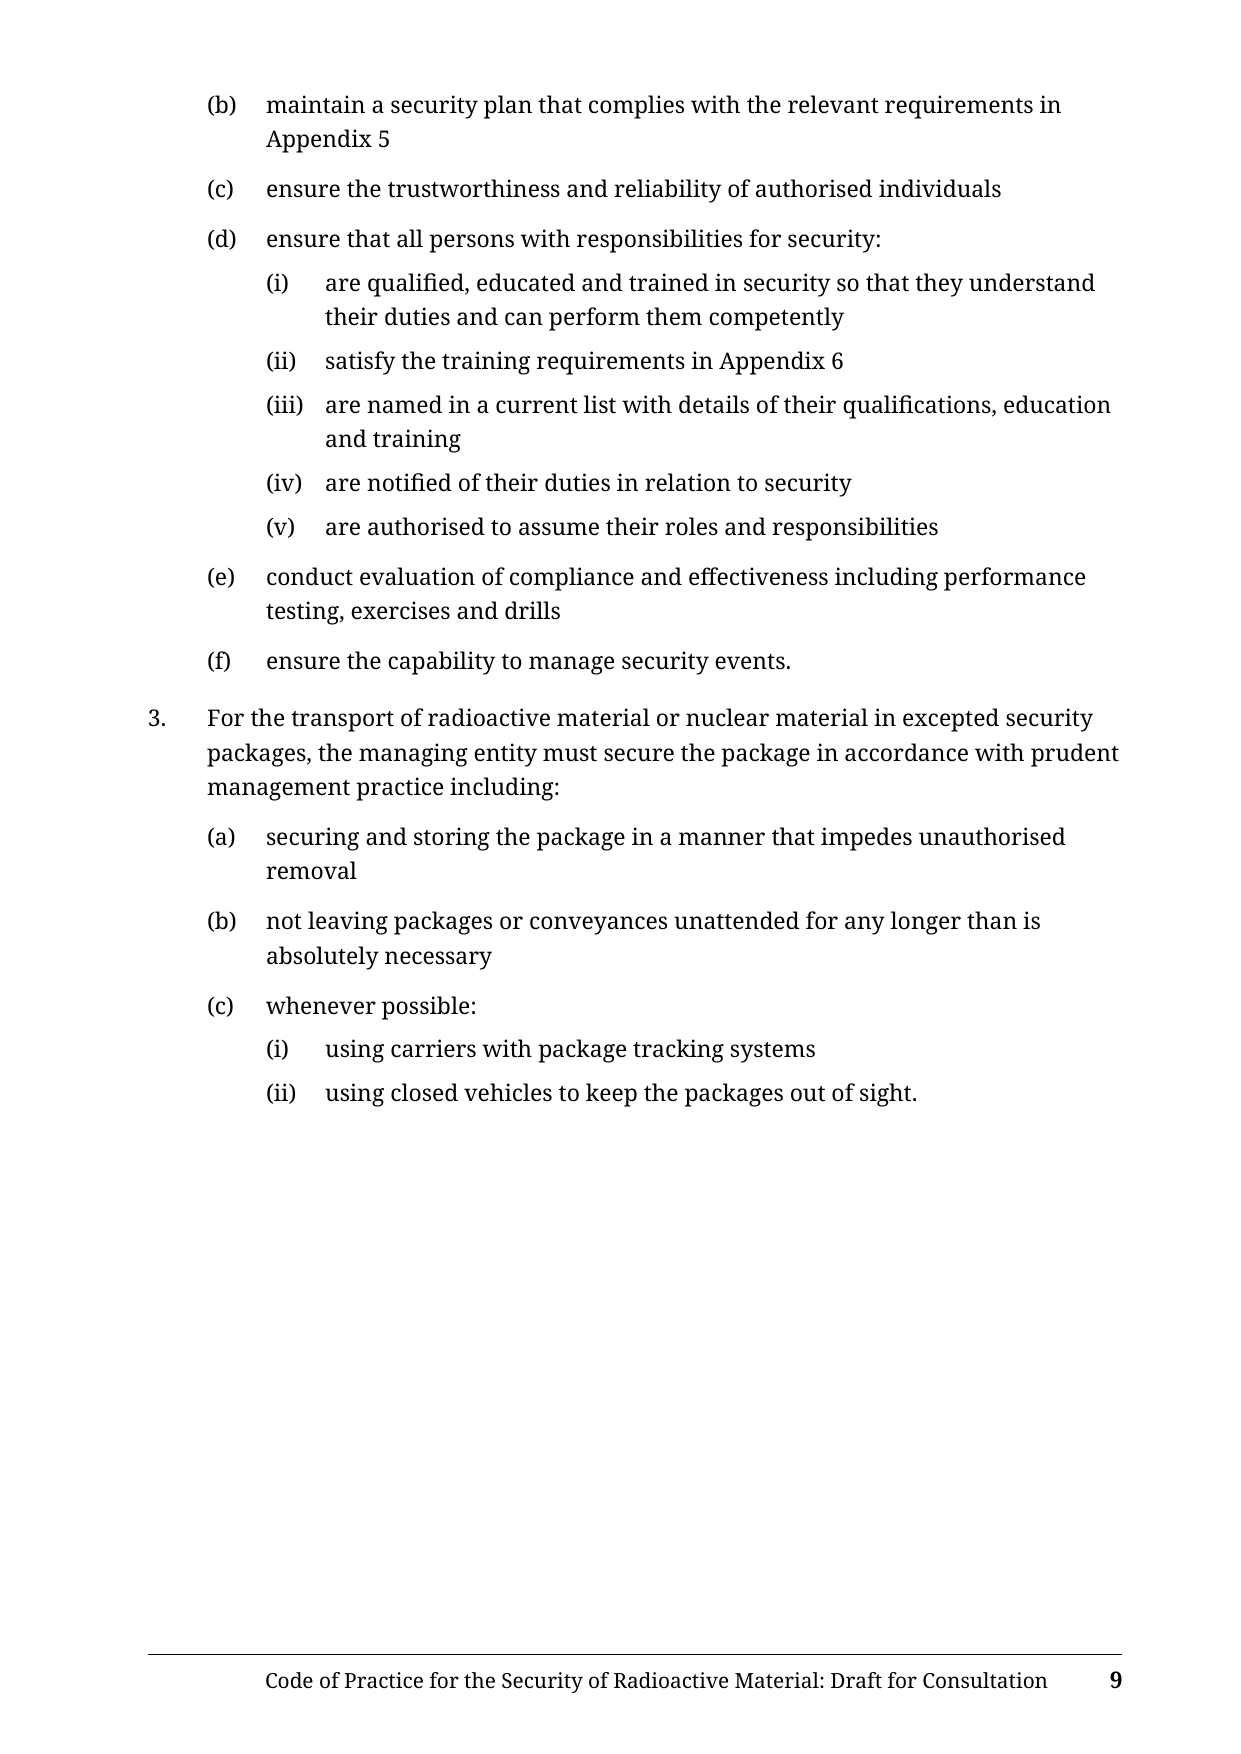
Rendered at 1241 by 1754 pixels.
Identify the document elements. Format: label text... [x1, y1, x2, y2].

text whenever possible: [207, 990, 1122, 1021]
text securing and storing the package in a manner that impedes unauthorised removal [207, 821, 1122, 887]
text conduct evaluation of compliance and effectiveness including performance testing, exercises and drills [207, 561, 1122, 626]
text are notified of their duties in relation to security [266, 467, 1122, 498]
text not leaving packages or conveyances unattended for any longer than is absolutely necessary [207, 905, 1122, 971]
text are named in a current list with details of their qualifications, education and training [266, 389, 1122, 454]
text maintain a security plan that complies with the relevant requirements in Appendix 5 [207, 89, 1122, 154]
text using carriers with package tracking systems [266, 1033, 1122, 1065]
text are qualified, educated and trained in security so that they understand their duties and can perform them competently [266, 267, 1122, 332]
text ensure the capability to manage security events. [207, 645, 1122, 676]
text ensure the trustworthiness and reliability of authorised individuals [207, 173, 1122, 204]
text ensure that all persons with responsibilities for security: [207, 223, 1122, 254]
text For the transport of radioactive material or nuclear material in excepted security packages, the managing entity must secure the package in accordance with prudent management practice including: [148, 702, 1122, 802]
text are authorised to assume their roles and responsibilities [266, 511, 1122, 542]
text satisfy the training requirements in Appendix 6 [266, 345, 1122, 376]
text using closed vehicles to keep the packages out of sight. [266, 1077, 1122, 1108]
